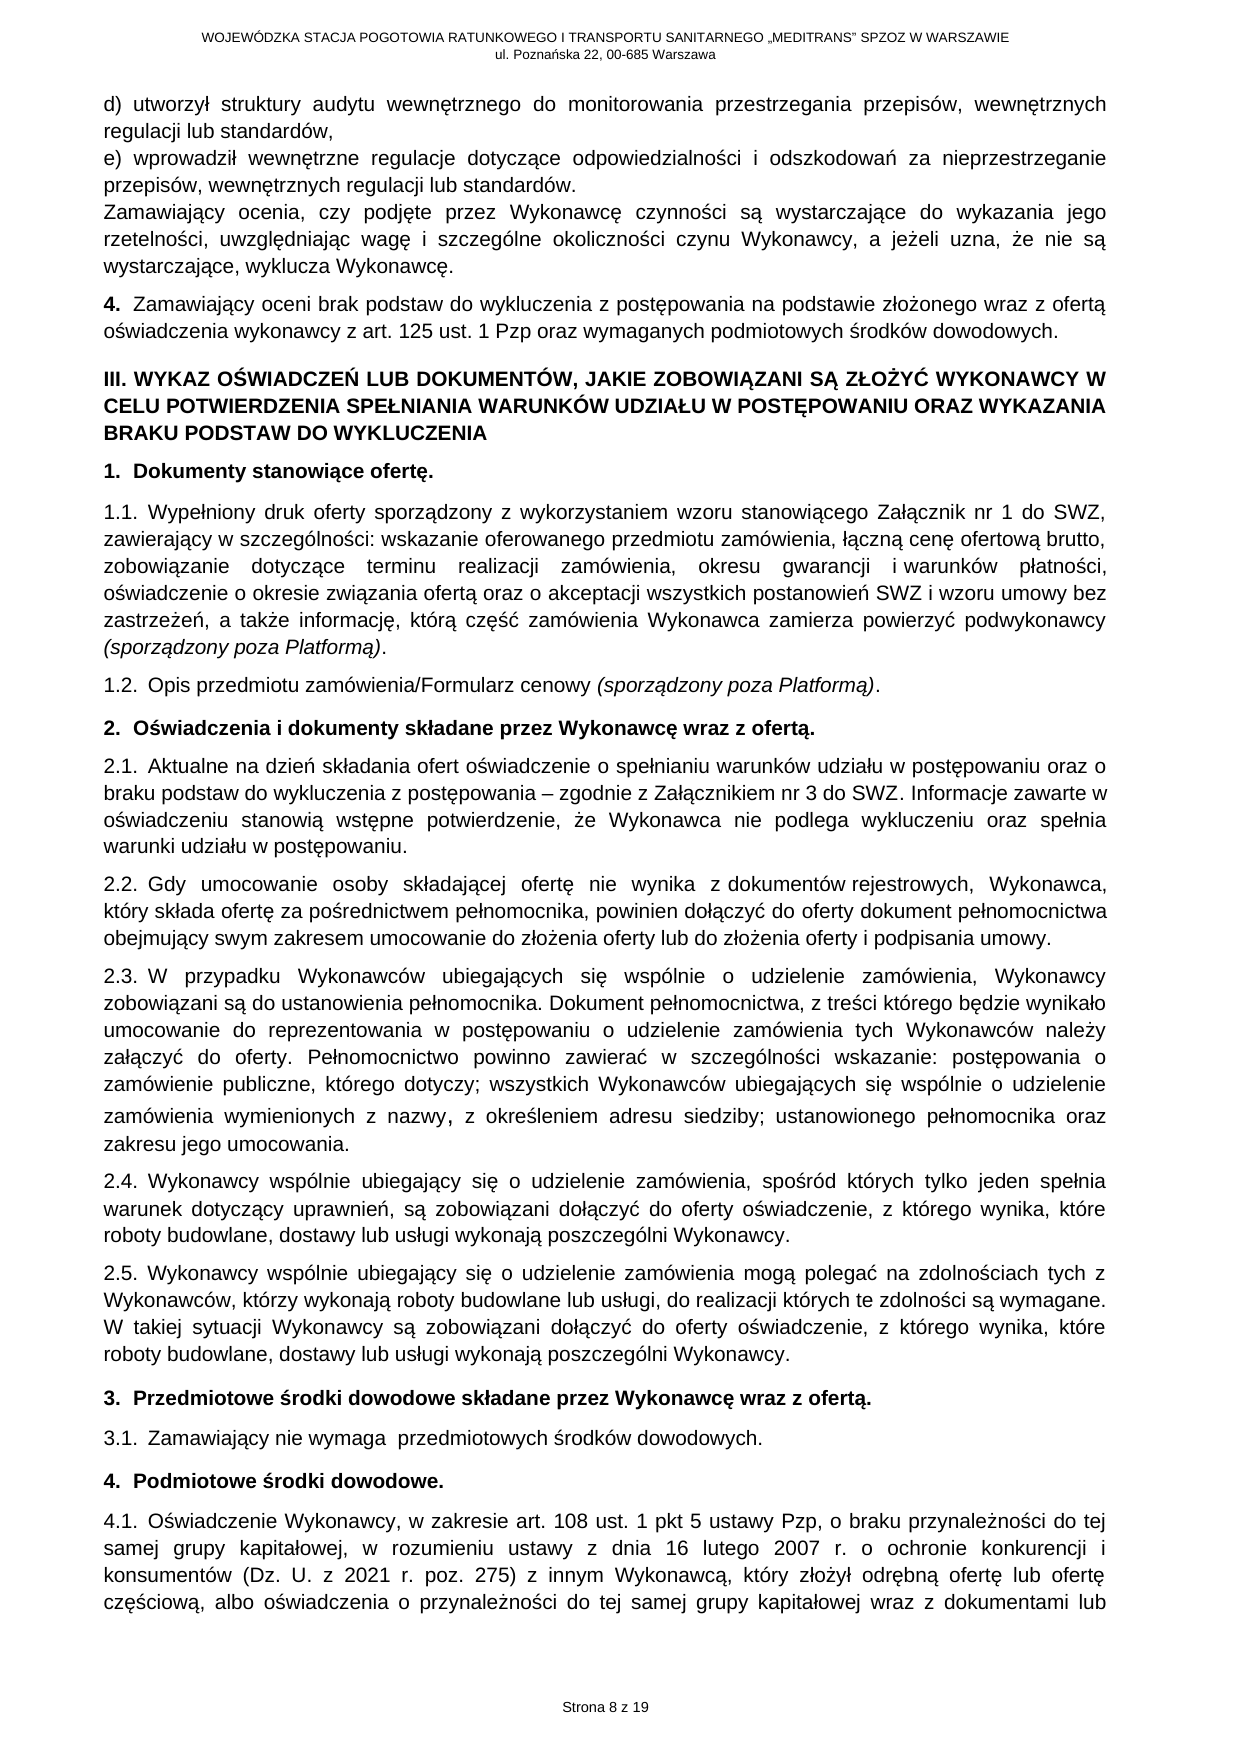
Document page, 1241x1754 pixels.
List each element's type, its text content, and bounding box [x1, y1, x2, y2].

text 2.5. Wykonawcy wspólnie ubiegający się o udzielenie zamówienia mogą polegać na zdolnościach tych z Wykonawców, którzy wykonają roboty budowlane lub usługi, do realizacji których te zdolności są wymagane. W takiej sytuacji Wykonawcy są zobowiązani dołączyć do oferty oświadczenie, z którego wynika, które roboty budowlane, dostawy lub usługi wykonają poszczególni Wykonawcy. [103, 1261, 1107, 1366]
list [103, 1509, 1107, 1614]
list Dokumenty stanowiące ofertę. [103, 459, 1107, 483]
list Opis przedmiotu zamówienia/Formularz cenowy (sporządzony poza Platformą). [103, 672, 1107, 696]
list Podmiotowe środki dowodowe. [103, 1469, 1107, 1493]
list Zamawiający oceni brak podstaw do wykluczenia z postępowania na podstawie złożonego wraz z ofertą oświadczenia wykonawcy z art. 125 ust. 1 Pzp oraz wymaganych podmiotowych środków dowodowych. [103, 292, 1107, 343]
list Zamawiający nie wymaga przedmiotowych środków dowodowych. [103, 1426, 1107, 1450]
list Wypełniony druk oferty sporządzony z wykorzystaniem wzoru stanowiącego Załącznik nr 1 do SWZ, zawierający w szczególności: wskazanie oferowanego przedmiotu zamówienia, łączną cenę ofertową brutto, zobowiązanie dotyczące terminu realizacji zamówienia, okresu gwarancji i warunków płatności, oświadczenie o okresie związania ofertą oraz o akceptacji wszystkich postanowień SWZ i wzoru umowy bez zastrzeżeń, a także informację, którą część zamówienia Wykonawca zamierza powierzyć podwykonawcy (sporządzony poza Platformą). [103, 499, 1107, 658]
list Przedmiotowe środki dowodowe składane przez Wykonawcę wraz z ofertą. [103, 1385, 1107, 1409]
list Gdy umocowanie osoby składającej ofertę nie wynika z dokumentów rejestrowych, Wykonawca, który składa ofertę za pośrednictwem pełnomocnika, powinien dołączyć do oferty dokument pełnomocnictwa obejmujący swym zakresem umocowanie do złożenia oferty lub do złożenia oferty i podpisania umowy. [103, 872, 1107, 950]
list Aktualne na dzień składania ofert oświadczenie o spełnianiu warunków udziału w postępowaniu oraz o braku podstaw do wykluczenia z postępowania – zgodnie z Załącznikiem nr 3 do SWZ. Informacje zawarte w oświadczeniu stanowią wstępne potwierdzenie, że Wykonawca nie podlega wykluczeniu oraz spełnia warunki udziału w postępowaniu. [103, 753, 1107, 858]
subtitle III. WYKAZ OŚWIADCZEŃ LUB DOKUMENTÓW, JAKIE ZOBOWIĄZANI SĄ ZŁOŻYĆ WYKONAWCY W CELU POTWIERDZENIA SPEŁNIANIA WARUNKÓW UDZIAŁU W POSTĘPOWANIU ORAZ WYKAZANIA BRAKU PODSTAW DO WYKLUCZENIA [103, 367, 1107, 445]
list Wykonawcy wspólnie ubiegający się o udzielenie zamówienia, spośród których tylko jeden spełnia warunek dotyczący uprawnień, są zobowiązani dołączyć do oferty oświadczenie, z którego wynika, które roboty budowlane, dostawy lub usługi wykonają poszczególni Wykonawcy. [103, 1169, 1107, 1247]
text e) wprowadził wewnętrzne regulacje dotyczące odpowiedzialności i odszkodowań za nieprzestrzeganie przepisów, wewnętrznych regulacji lub standardów. [103, 146, 1107, 197]
list Oświadczenia i dokumenty składane przez Wykonawcę wraz z ofertą. [103, 716, 1107, 739]
list W przypadku Wykonawców ubiegających się wspólnie o udzielenie zamówienia, Wykonawcy zobowiązani są do ustanowienia pełnomocnika. Dokument pełnomocnictwa, z treści którego będzie wynikało umocowanie do reprezentowania w postępowaniu o udzielenie zamówienia tych Wykonawców należy załączyć do oferty. Pełnomocnictwo powinno zawierać w szczególności wskazanie: postępowania o zamówienie publiczne, którego dotyczy; wszystkich Wykonawców ubiegających się wspólnie o udzielenie zamówienia wymienionych z nazwy, z określeniem adresu siedziby; ustanowionego pełnomocnika oraz zakresu jego umocowania. [103, 964, 1107, 1155]
text Zamawiający ocenia, czy podjęte przez Wykonawcę czynności są wystarczające do wykazania jego rzetelności, uwzględniając wagę i szczególne okoliczności czynu Wykonawcy, a jeżeli uzna, że nie są wystarczające, wyklucza Wykonawcę. [103, 200, 1107, 278]
text d) utworzył struktury audytu wewnętrznego do monitorowania przestrzegania przepisów, wewnętrznych regulacji lub standardów, [103, 92, 1107, 143]
